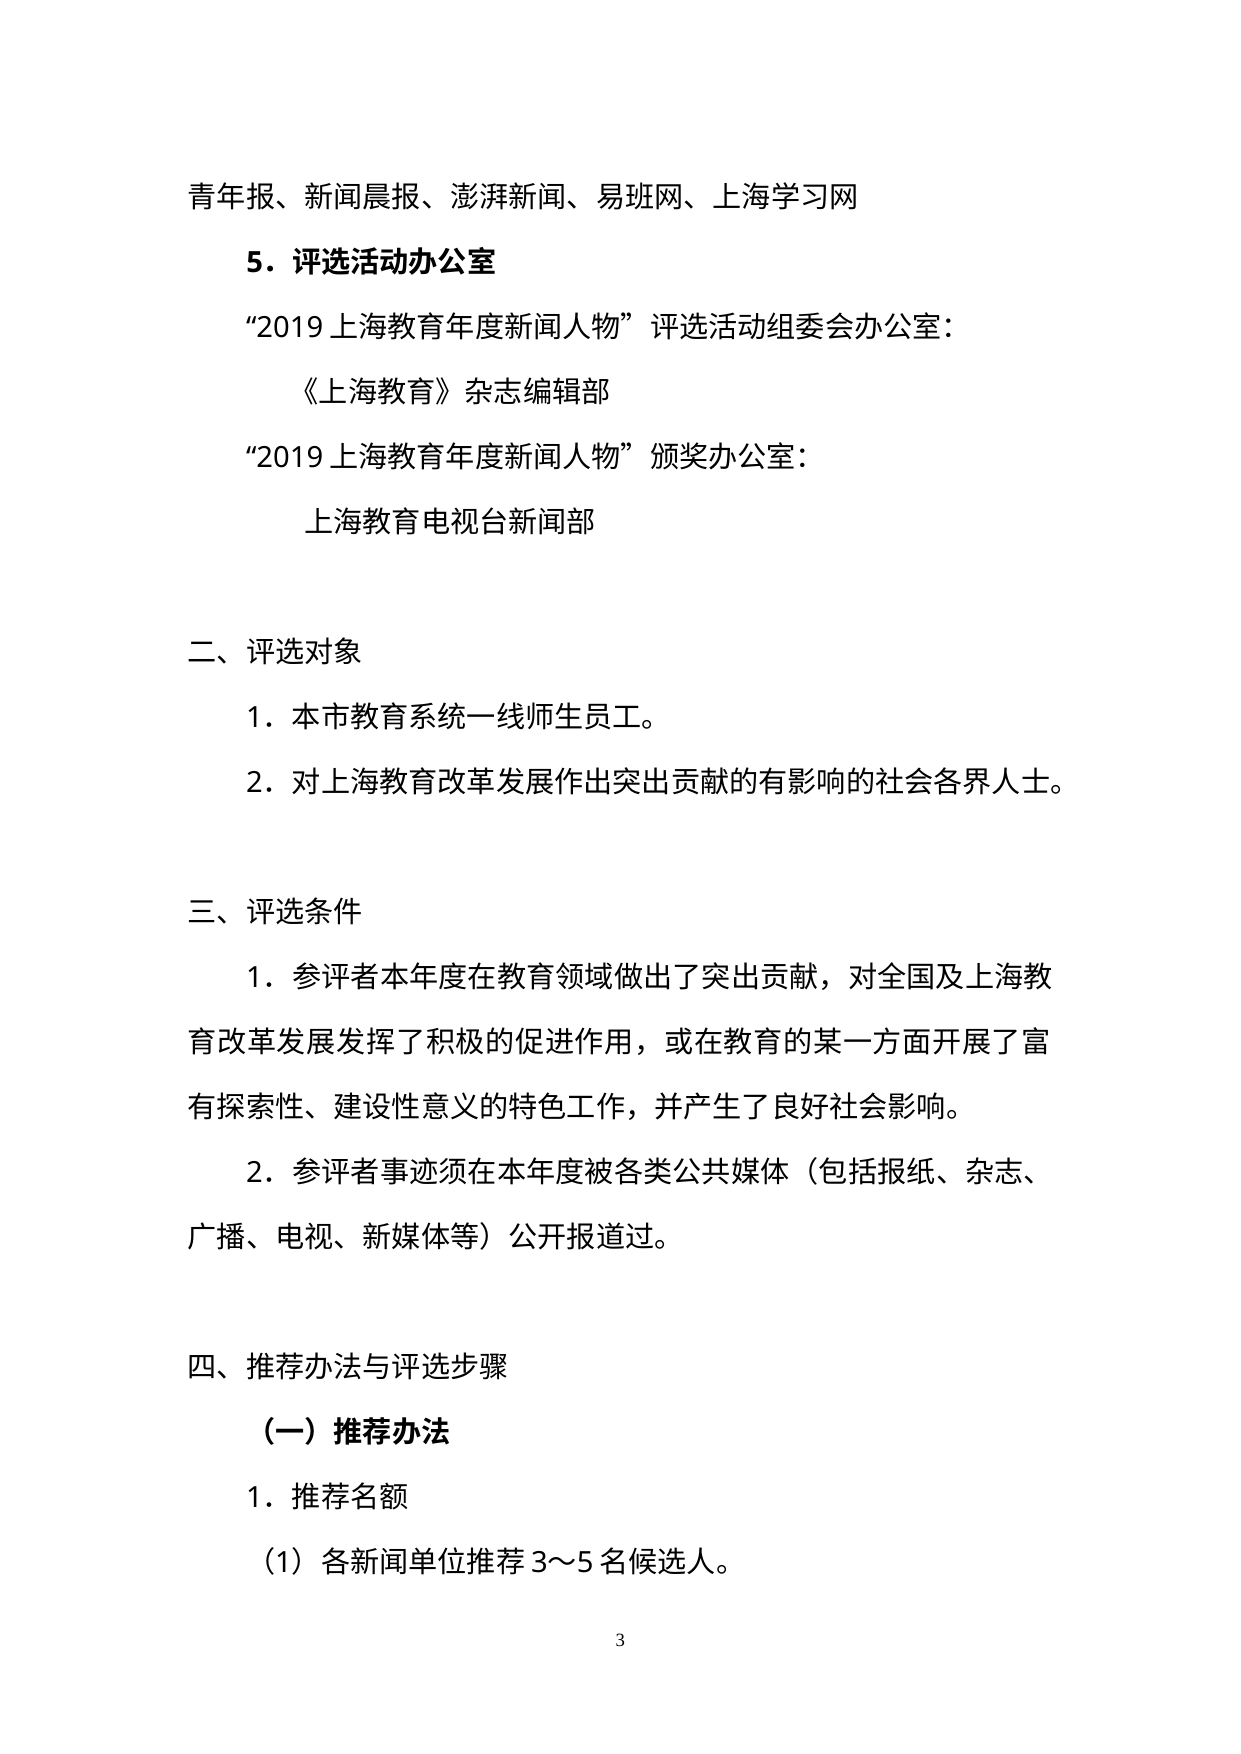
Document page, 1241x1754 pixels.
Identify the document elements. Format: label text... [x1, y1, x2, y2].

text 二、评选对象 [187, 617, 1053, 682]
text （1）各新闻单位推荐3～5名候选人。 [187, 1527, 1053, 1592]
text 5．评选活动办公室 [187, 227, 1053, 292]
text 2．对上海教育改革发展作出突出贡献的有影响的社会各界人士。 [187, 747, 1053, 812]
text 上海教育电视台新闻部 [187, 487, 1053, 552]
text 2．参评者事迹须在本年度被各类公共媒体（包括报纸、杂志、广播、电视、新媒体等）公开报道过。 [187, 1137, 1053, 1267]
text 1．本市教育系统一线师生员工。 [187, 682, 1053, 747]
text 三、评选条件 [187, 877, 1053, 942]
text （一）推荐办法 [187, 1397, 1053, 1462]
text 《上海教育》杂志编辑部 [187, 357, 1053, 422]
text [187, 162, 1053, 227]
text 1．推荐名额 [187, 1462, 1053, 1527]
text “2019上海教育年度新闻人物”评选活动组委会办公室： [187, 292, 1053, 357]
text 1．参评者本年度在教育领域做出了突出贡献，对全国及上海教育改革发展发挥了积极的促进作用，或在教育的某一方面开展了富有探索性、建设性意义的特色工作，并产生了良好社会影响。 [187, 942, 1053, 1137]
text “2019上海教育年度新闻人物”颁奖办公室： [187, 422, 1053, 487]
text 四、推荐办法与评选步骤 [187, 1332, 1053, 1397]
